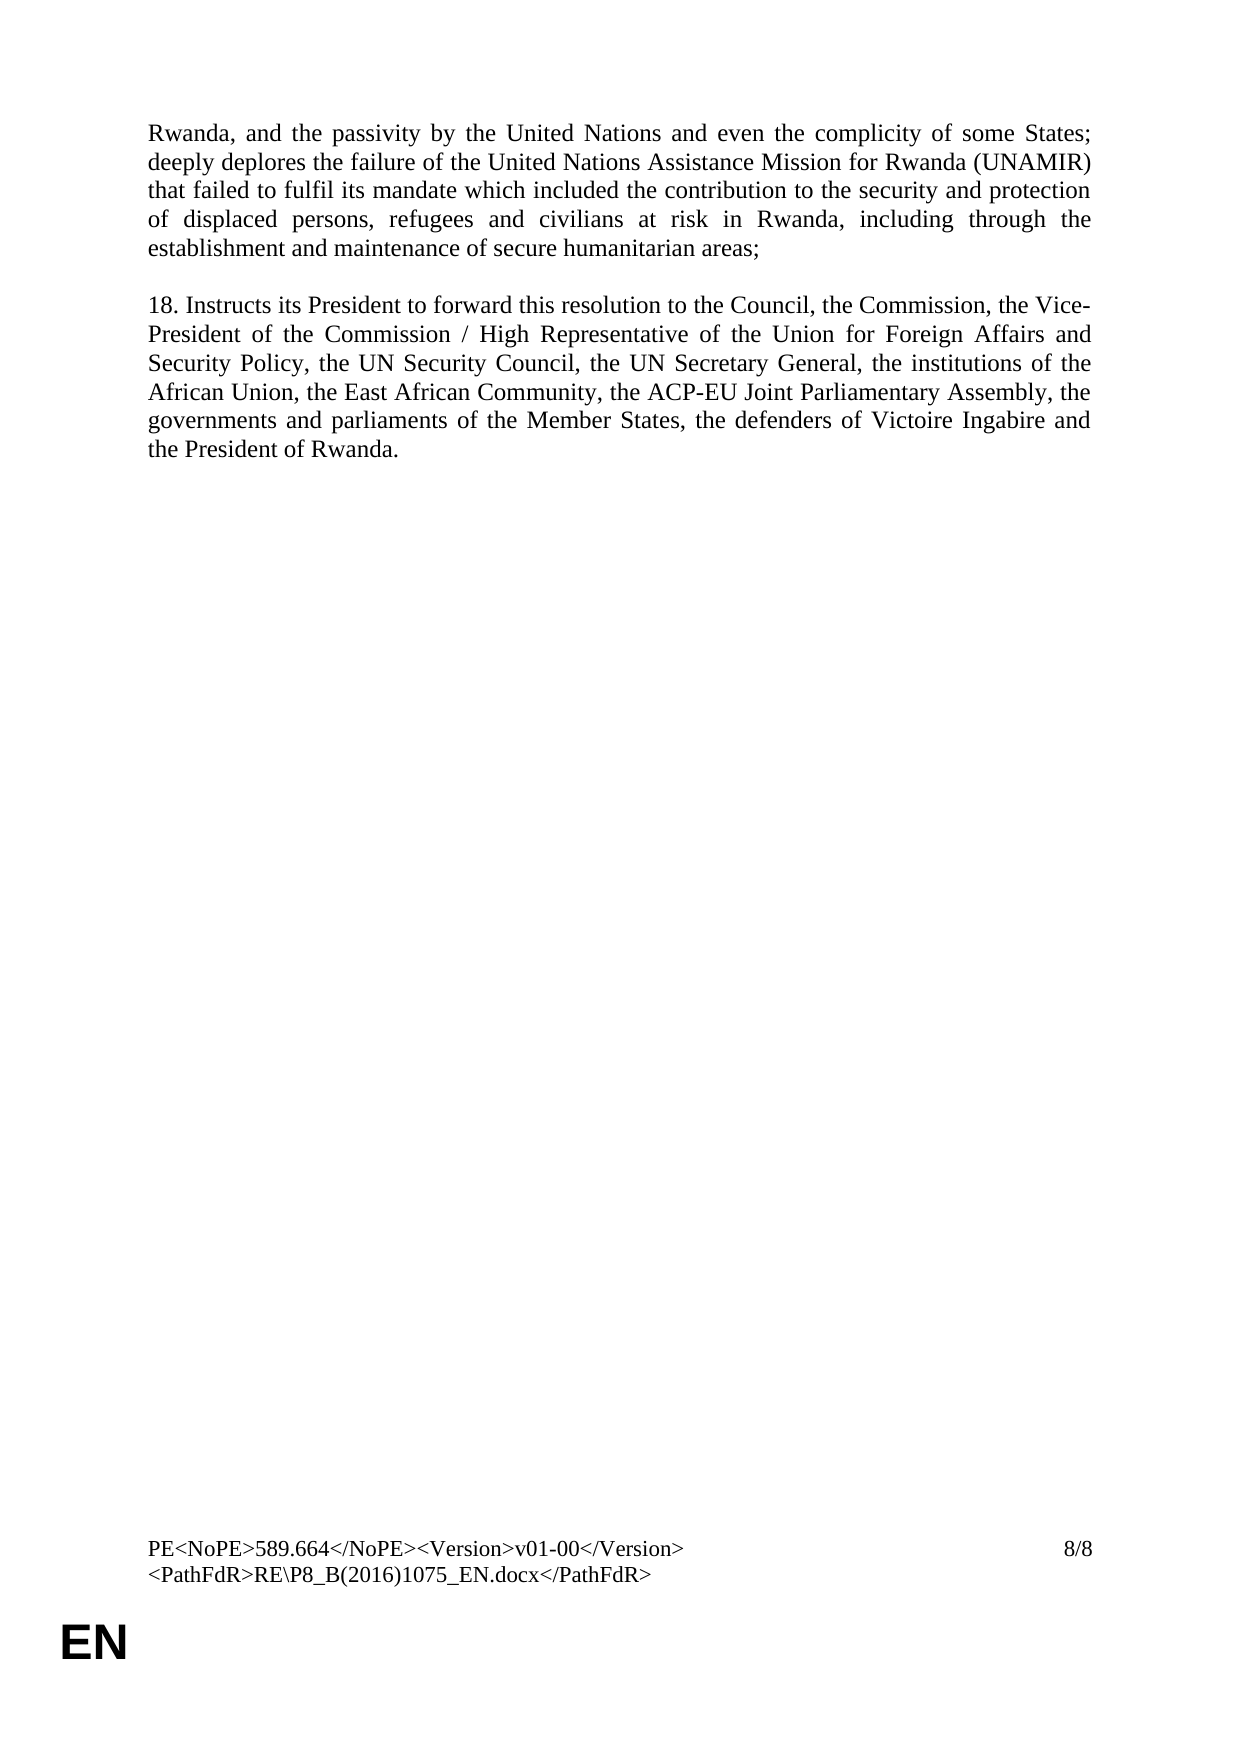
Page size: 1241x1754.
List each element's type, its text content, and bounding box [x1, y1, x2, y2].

text 18. Instructs its President to forward this resolution to the Council, the Commission, the Vice-President of the Commission / High Representative of the Union for Foreign Affairs and Security Policy, the UN Security Council, the UN Secretary General, the institutions of the African Union, the East African Community, the ACP-EU Joint Parliamentary Assembly, the governments and parliaments of the Member States, the defenders of Victoire Ingabire and the President of Rwanda. [148, 291, 1092, 463]
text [148, 118, 1092, 262]
